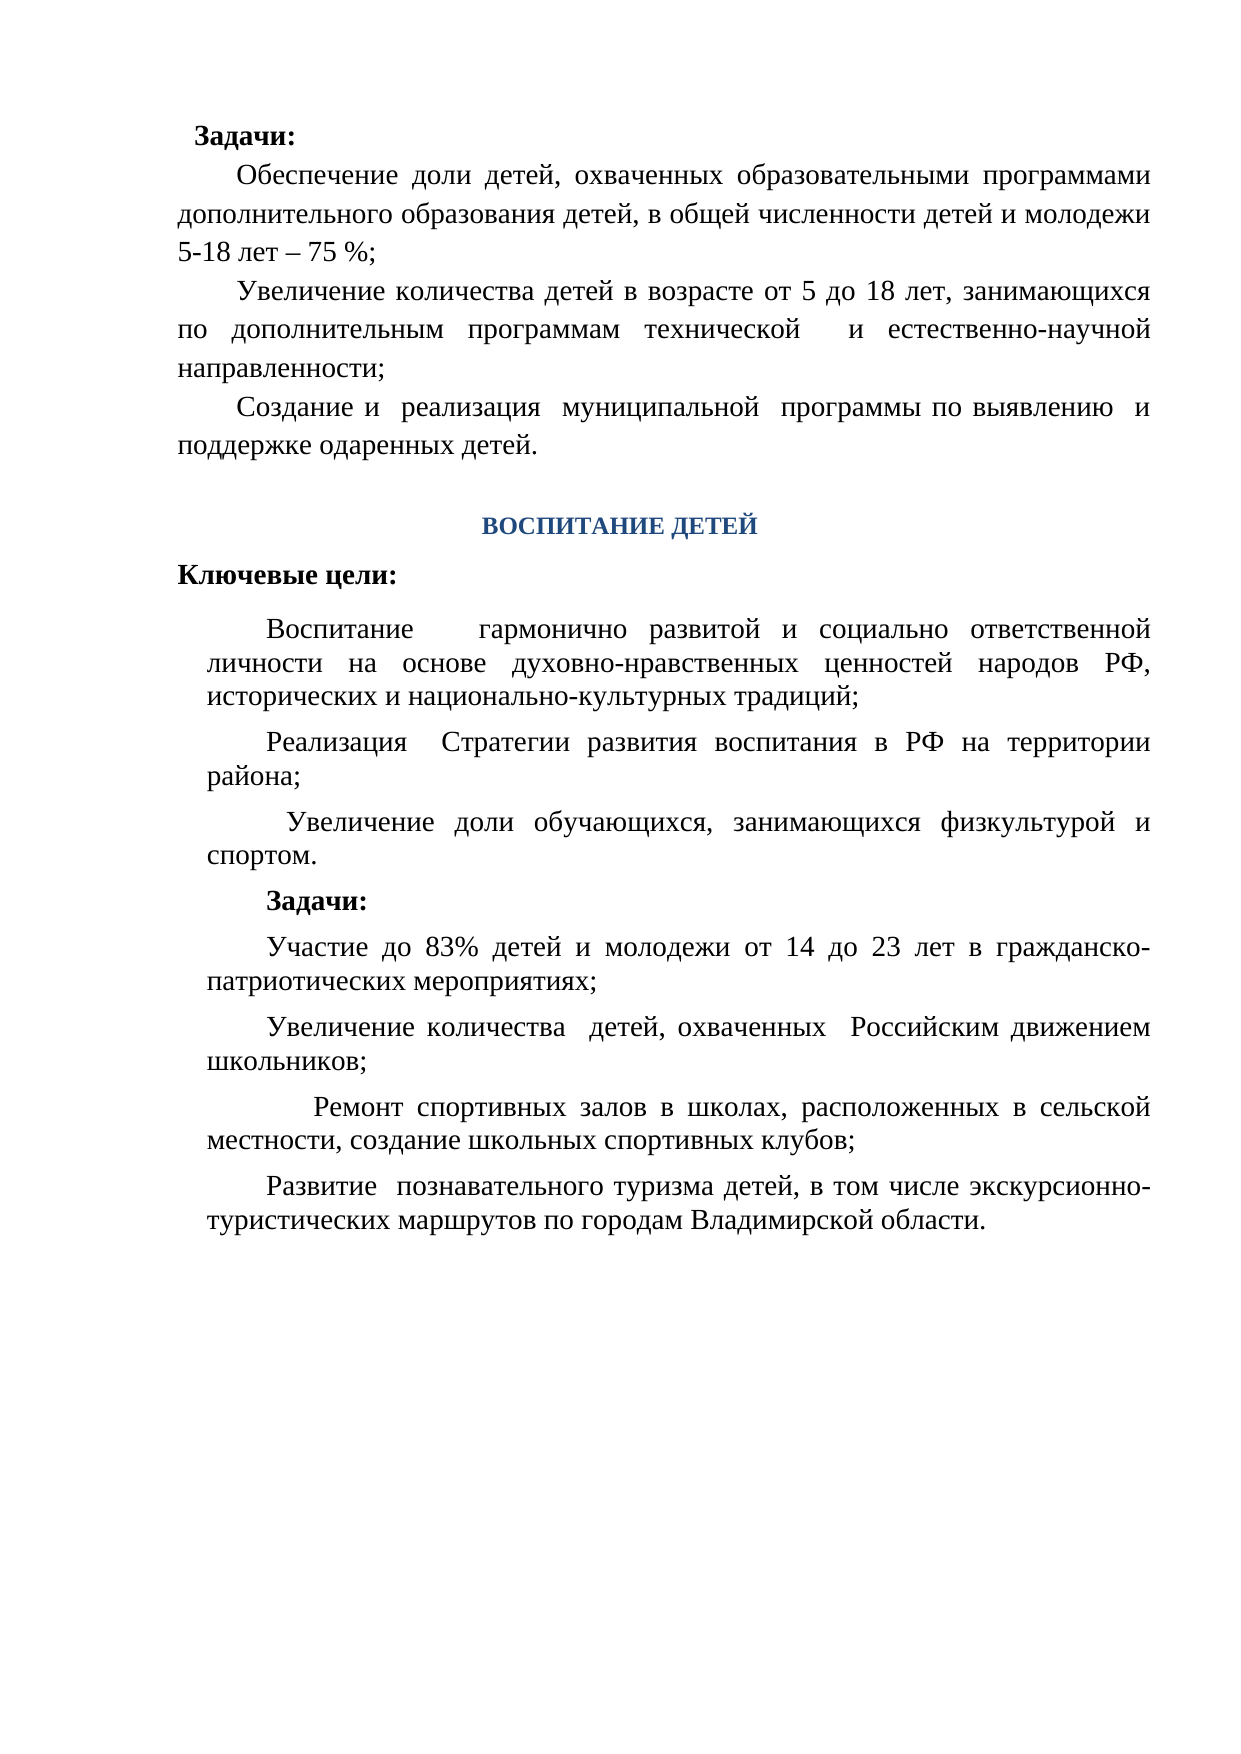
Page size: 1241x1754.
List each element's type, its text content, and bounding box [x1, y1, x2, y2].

text Создание и реализация муниципальной программы по выявлению и поддержке одаренных детей. [177, 389, 1152, 461]
text Обеспечение доли детей, охваченных образовательными программами дополнительного образования детей, в общей численности детей и молодежи 5-18 лет – 75 %; [177, 157, 1152, 268]
text Увеличение количества детей, охваченных Российским движением школьников; [207, 1009, 1152, 1076]
text Ремонт спортивных залов в школах, расположенных в сельской местности, создание школьных спортивных клубов; [207, 1089, 1152, 1156]
text Развитие познавательного туризма детей, в том числе экскурсионно-туристических маршрутов по городам Владимирской области. [207, 1168, 1152, 1235]
text Реализация Стратегии развития воспитания в РФ на территории района; [207, 724, 1152, 791]
text Увеличение количества детей в возрасте от 5 до 18 лет, занимающихся по дополнительным программам технической и естественно-научной направленности; [177, 273, 1152, 384]
text Увеличение доли обучающихся, занимающихся физкультурой и спортом. [207, 804, 1152, 871]
text Воспитание гармонично развитой и социально ответственной личности на основе духовно-нравственных ценностей народов РФ, исторических и национально-культурных традиций; [207, 611, 1152, 712]
text Участие до 83% детей и молодежи от 14 до 23 лет в гражданско-патриотических мероприятиях; [207, 929, 1152, 997]
text Задачи: [177, 118, 1152, 152]
text ВОСПИТАНИЕ ДЕТЕЙ [207, 511, 1152, 540]
text Ключевые цели: [177, 557, 1152, 590]
text Задачи: [207, 883, 1152, 917]
